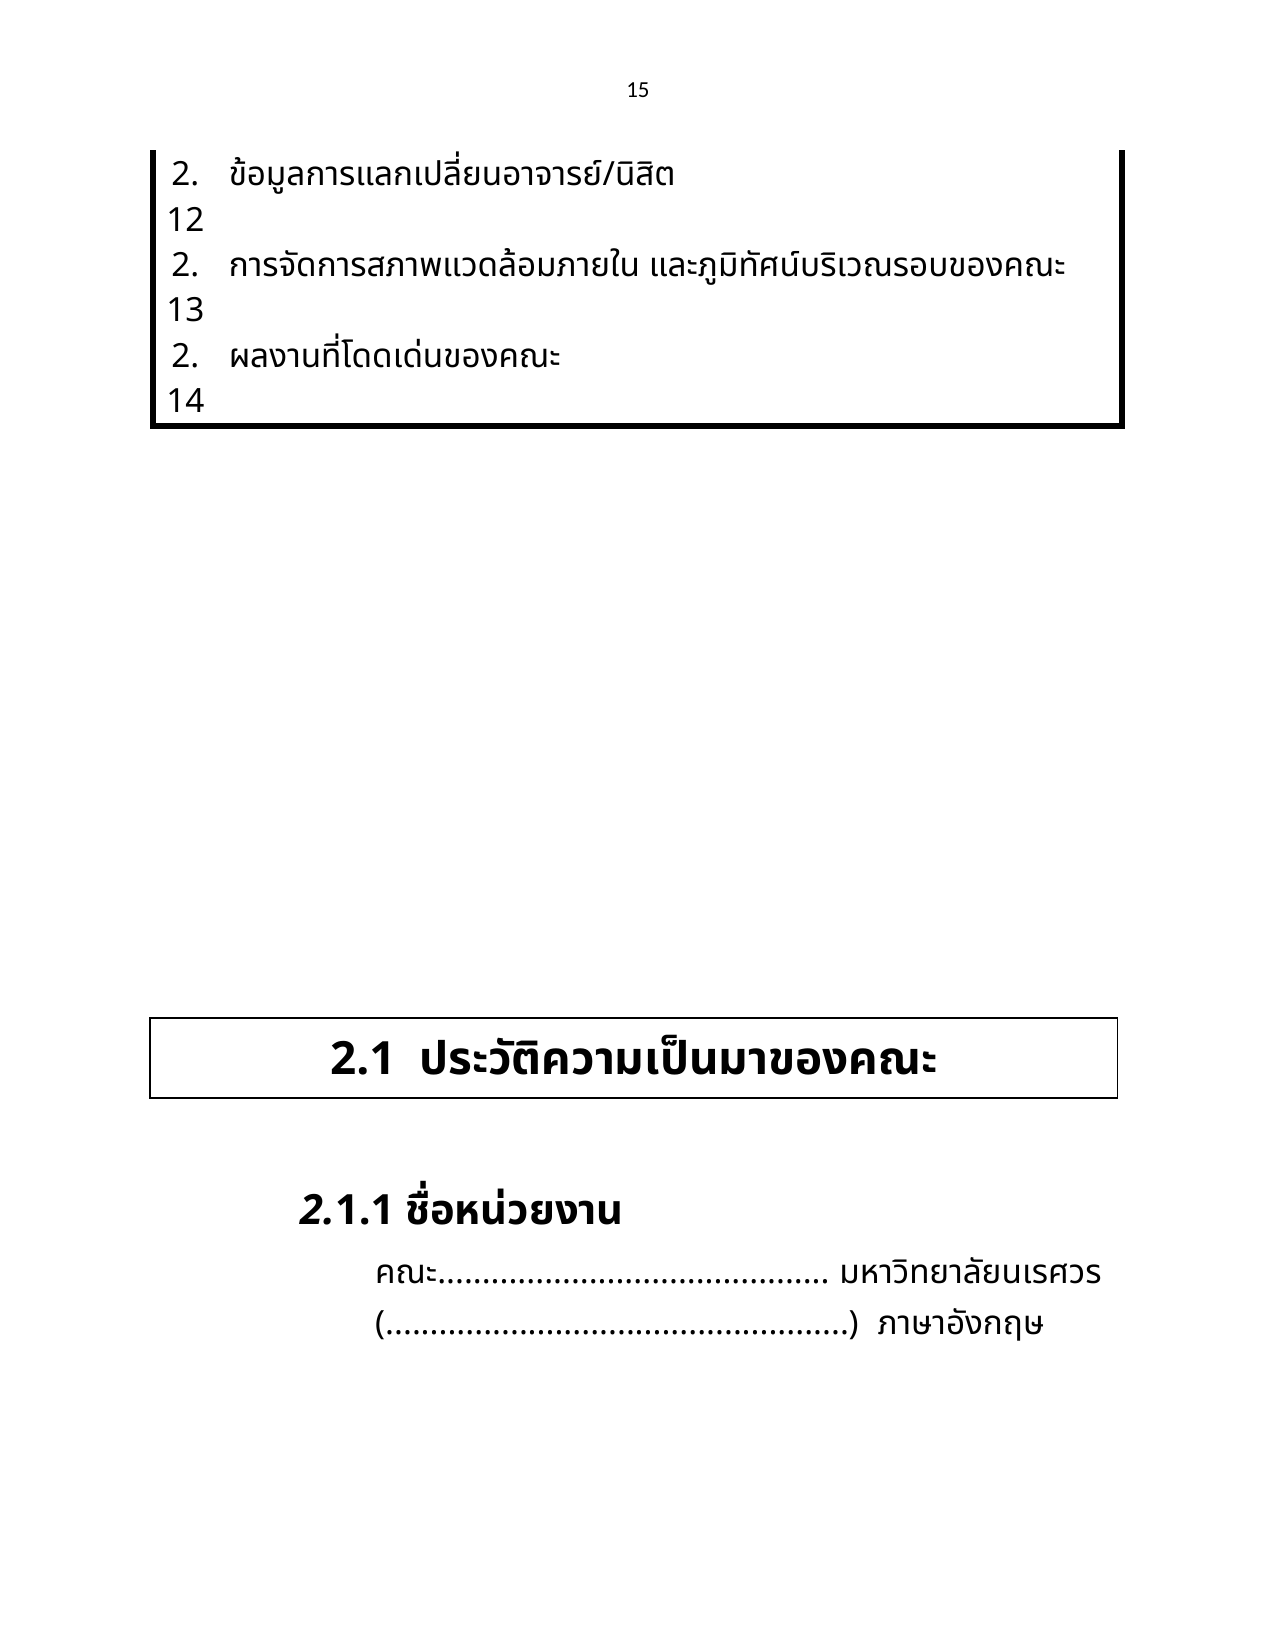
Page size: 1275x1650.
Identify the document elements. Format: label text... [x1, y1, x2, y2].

text (....................................................) ภาษาอังกฤษ [300, 1298, 1125, 1349]
table_cell การจัดการสภาพแวดล้อมภายใน และภูมิทัศน์บริเวณรอบของคณะ [217, 241, 1119, 332]
table_cell ข้อมูลการแลกเปลี่ยนอาจารย์/นิสิต [217, 150, 1119, 241]
text 2.1.1 ชื่อหน่วยงาน [225, 1179, 1125, 1243]
table_cell 2.13 [156, 241, 217, 332]
table_cell 2.14 [156, 332, 217, 422]
text คณะ............................................ มหาวิทยาลัยนเรศวร [150, 1248, 1125, 1298]
table_cell 2.12 [156, 150, 217, 241]
table_cell ผลงานที่โดดเด่นของคณะ [217, 332, 1119, 422]
